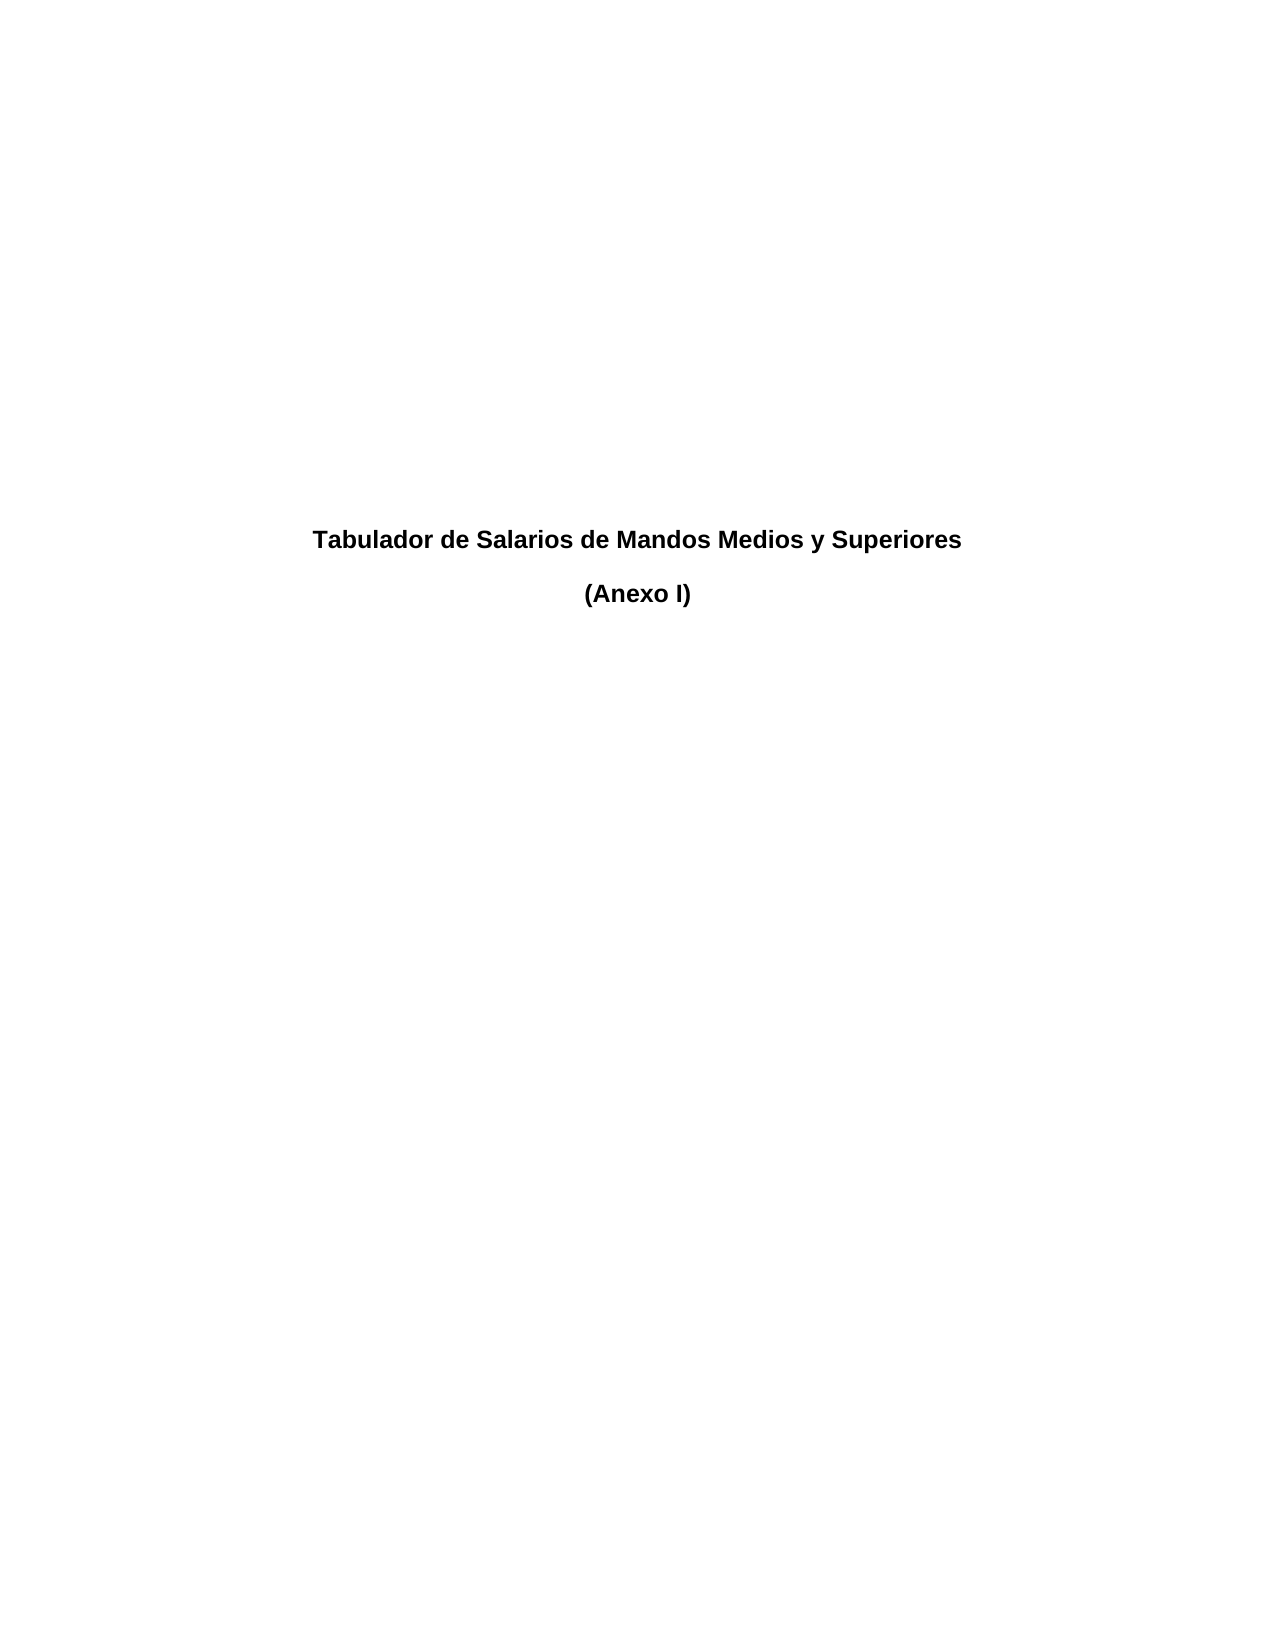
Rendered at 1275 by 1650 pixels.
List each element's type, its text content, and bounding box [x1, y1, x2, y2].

text Tabulador de Salarios de Mandos Medios y Superiores [177, 525, 1098, 553]
text (Anexo I) [177, 578, 1098, 607]
